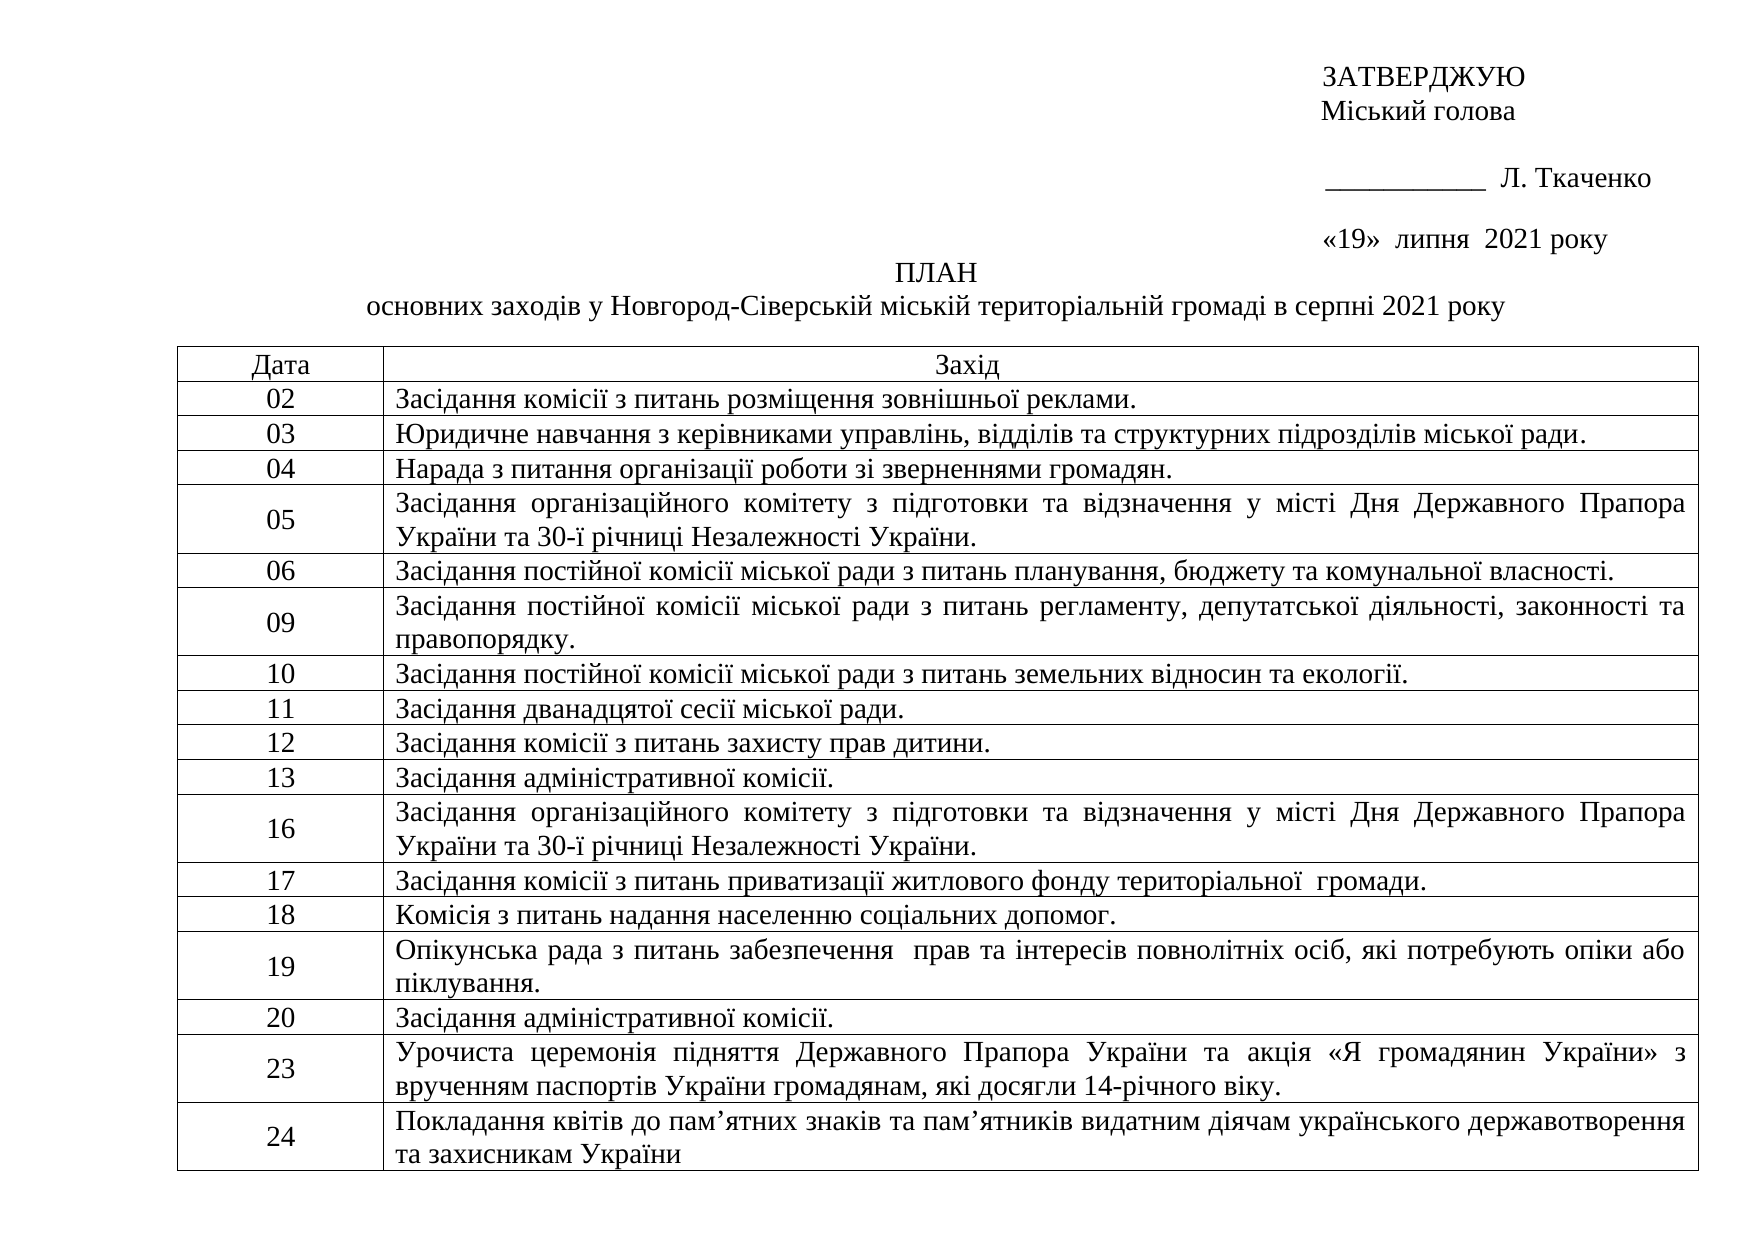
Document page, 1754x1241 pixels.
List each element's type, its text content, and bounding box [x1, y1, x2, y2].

table_cell Засідання адміністративної комісії. [384, 1000, 1698, 1033]
text «19» липня 2021 року [177, 221, 1695, 255]
table_cell 13 [178, 760, 383, 793]
table_cell Нарада з питання організації роботи зі зверненнями громадян. [384, 451, 1698, 484]
table_cell 24 [178, 1103, 383, 1170]
table_cell Засідання адміністративної комісії. [384, 760, 1698, 793]
table_cell 19 [178, 932, 383, 999]
table_cell Засідання постійної комісії міської ради з питань регламенту, депутатської діяльності, законності та правопорядку. [384, 588, 1698, 655]
table_cell 17 [178, 863, 383, 896]
table_cell 02 [178, 382, 383, 415]
table_cell Комісія з питань надання населенню соціальних допомог. [384, 897, 1698, 931]
table_cell 04 [178, 451, 383, 484]
table_header Дата [178, 347, 383, 381]
table_cell Засідання постійної комісії міської ради з питань планування, бюджету та комунальної власності. [384, 554, 1698, 587]
text ПЛАН [177, 255, 1695, 288]
table_cell 09 [178, 588, 383, 655]
text ___________ Л. Ткаченко [177, 160, 1695, 193]
text ЗАТВЕРДЖУЮ [177, 59, 1695, 93]
table_cell 03 [178, 416, 383, 450]
table_cell Засідання організаційного комітету з підготовки та відзначення у місті Дня Державного Прапора України та 30-ї річниці Незалежності України. [384, 485, 1698, 552]
table_cell Засідання комісії з питань приватизації житлового фонду територіальної громади. [384, 863, 1698, 896]
table_cell 10 [178, 656, 383, 690]
text основних заходів у Новгород-Сіверській міській територіальній громаді в серпні 2021 року [177, 288, 1695, 322]
table_cell Юридичне навчання з керівниками управлінь, відділів та структурних підрозділів міської ради. [384, 416, 1698, 450]
table_cell 06 [178, 554, 383, 587]
table_cell 16 [178, 795, 383, 862]
table_cell 18 [178, 897, 383, 931]
table_cell Засідання організаційного комітету з підготовки та відзначення у місті Дня Державного Прапора України та 30-ї річниці Незалежності України. [384, 795, 1698, 862]
table_header Захід [384, 347, 1698, 381]
table_cell 23 [178, 1035, 383, 1102]
table_cell Опікунська рада з питань забезпечення прав та інтересів повнолітніх осіб, які потребують опіки або піклування. [384, 932, 1698, 999]
table_cell Засідання комісії з питань захисту прав дитини. [384, 725, 1698, 759]
table_cell Засідання постійної комісії міської ради з питань земельних відносин та екології. [384, 656, 1698, 690]
table_cell 11 [178, 691, 383, 724]
table_cell 12 [178, 725, 383, 759]
table_cell Засідання дванадцятої сесії міської ради. [384, 691, 1698, 724]
table_cell 05 [178, 485, 383, 552]
table_cell Засідання комісії з питань розміщення зовнішньої реклами. [384, 382, 1698, 415]
text Міський голова [177, 93, 1695, 126]
table_cell Покладання квітів до пам’ятних знаків та пам’ятників видатним діячам українського державотворення та захисникам України [384, 1103, 1698, 1170]
table_cell Урочиста церемонія підняття Державного Прапора України та акція «Я громадянин України» з врученням паспортів України громадянам, які досягли 14-річного віку. [384, 1035, 1698, 1102]
table_cell 20 [178, 1000, 383, 1033]
